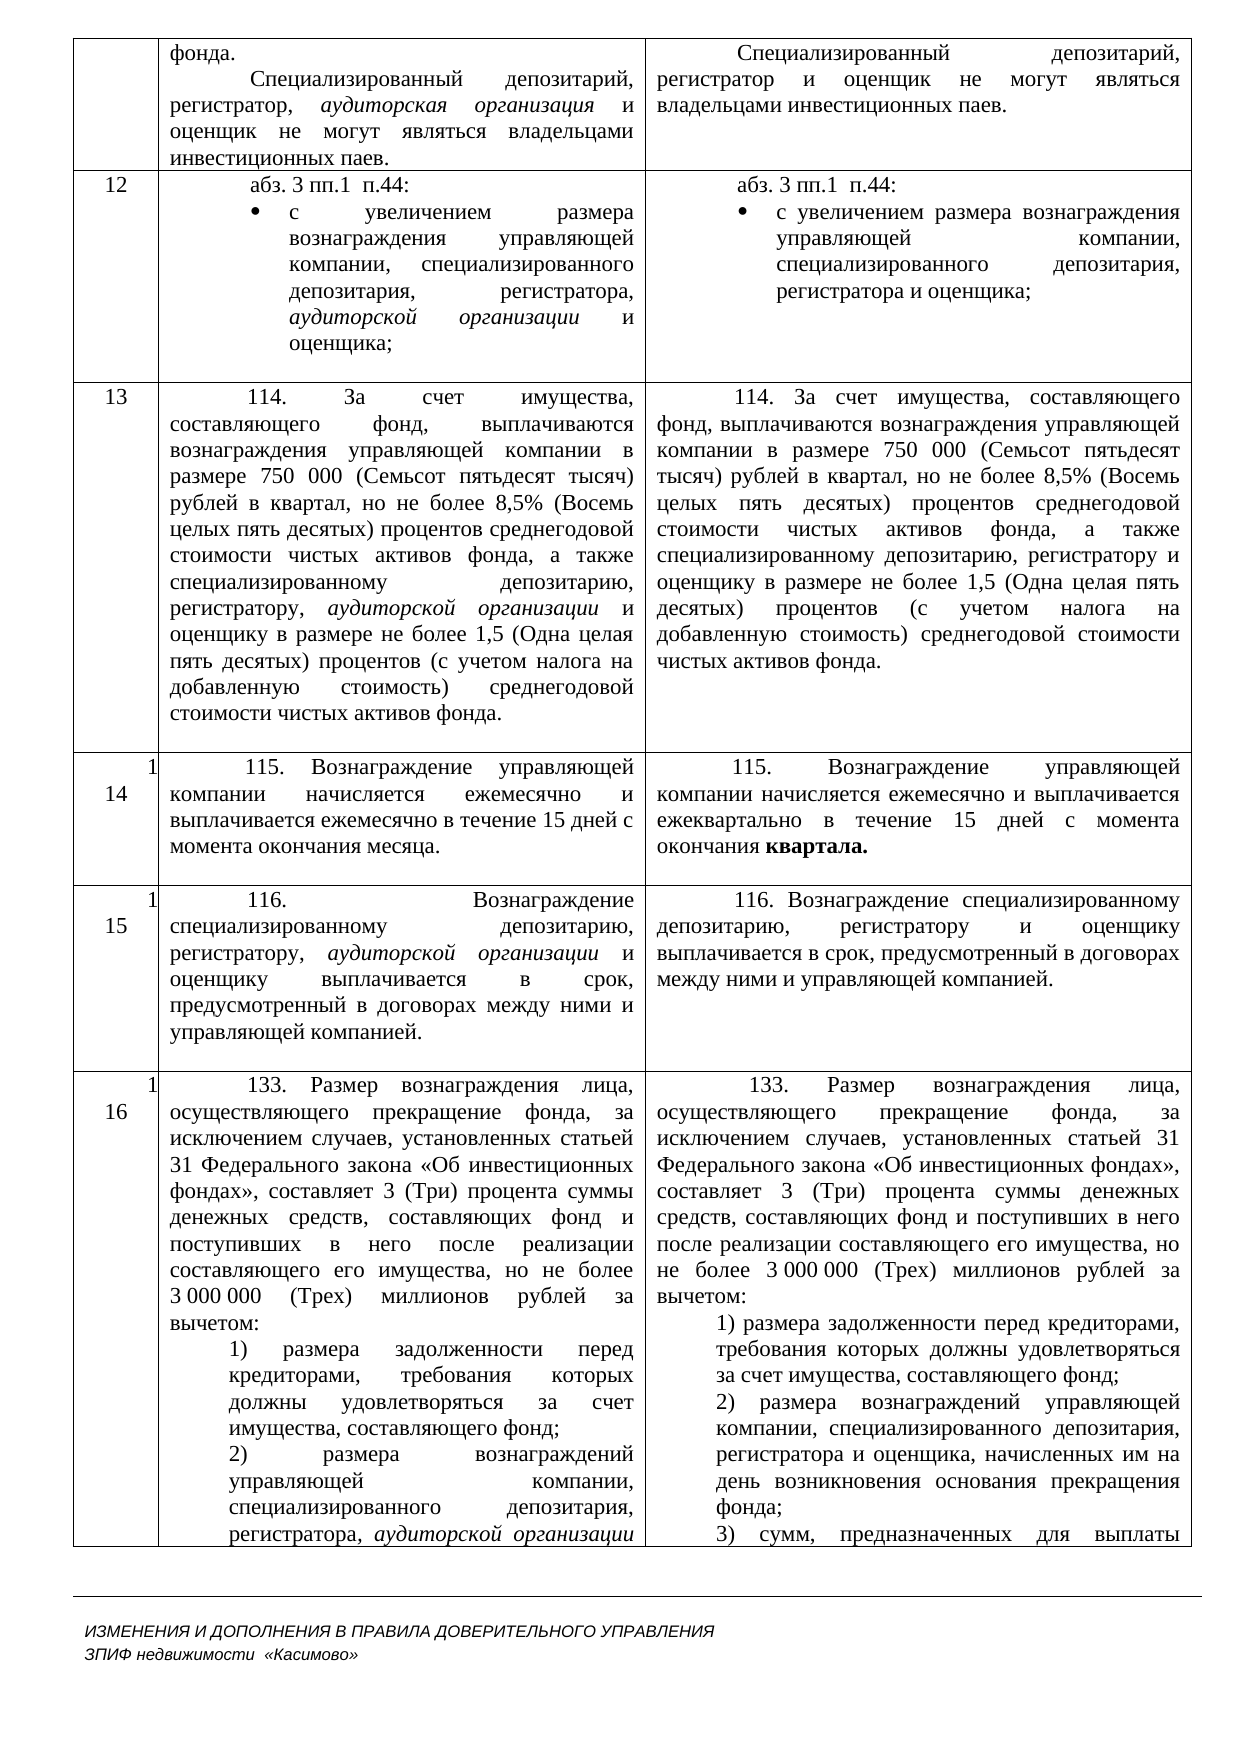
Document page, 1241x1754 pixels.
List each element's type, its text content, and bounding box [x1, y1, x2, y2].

table_cell 12 [74, 171, 158, 382]
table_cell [646, 1072, 1191, 1546]
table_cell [159, 39, 645, 170]
table_cell 13 [74, 383, 158, 752]
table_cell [159, 1072, 645, 1546]
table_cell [646, 39, 1191, 170]
table_cell абз. 3 пп.1 п.44: с увеличением размера вознаграждения управляющей компании, специализированного депозитария, регистратора и оценщика; [646, 171, 1191, 382]
table_cell 11 [74, 39, 158, 170]
table_cell 116 [74, 1072, 158, 1546]
table_cell 114 [74, 753, 158, 885]
table_cell 115. Вознаграждение управляющей компании начисляется ежемесячно и выплачивается ежеквартально в течение 15 дней с момента окончания квартала. [646, 753, 1191, 885]
table_cell 114. За счет имущества, составляющего фонд, выплачиваются вознаграждения управляющей компании в размере 750 000 (Семьсот пятьдесят тысяч) рублей в квартал, но не более 8,5% (Восемь целых пять десятых) процентов среднегодовой стоимости чистых активов фонда, а также специализированному депозитарию, регистратору, аудиторской организации и оценщику в размере не более 1,5 (Одна целая пять десятых) процентов (с учетом налога на добавленную стоимость) среднегодовой стоимости чистых активов фонда. [159, 383, 645, 752]
table_cell 115. Вознаграждение управляющей компании начисляется ежемесячно и выплачивается ежемесячно в течение 15 дней с момента окончания месяца. [159, 753, 645, 885]
table_cell 115 [74, 886, 158, 1071]
table_cell 114. За счет имущества, составляющего фонд, выплачиваются вознаграждения управляющей компании в размере 750 000 (Семьсот пятьдесят тысяч) рублей в квартал, но не более 8,5% (Восемь целых пять десятых) процентов среднегодовой стоимости чистых активов фонда, а также специализированному депозитарию, регистратору и оценщику в размере не более 1,5 (Одна целая пять десятых) процентов (с учетом налога на добавленную стоимость) среднегодовой стоимости чистых активов фонда. [646, 383, 1191, 752]
table_cell абз. 3 пп.1 п.44: с увеличением размера вознаграждения управляющей компании, специализированного депозитария, регистратора, аудиторской организации и оценщика; [159, 171, 645, 382]
table_cell 116. Вознаграждение специализированному депозитарию, регистратору, аудиторской организации и оценщику выплачивается в срок, предусмотренный в договорах между ними и управляющей компанией. [159, 886, 645, 1071]
table_cell 116. Вознаграждение специализированному депозитарию, регистратору и оценщику выплачивается в срок, предусмотренный в договорах между ними и управляющей компанией. [646, 886, 1191, 1071]
